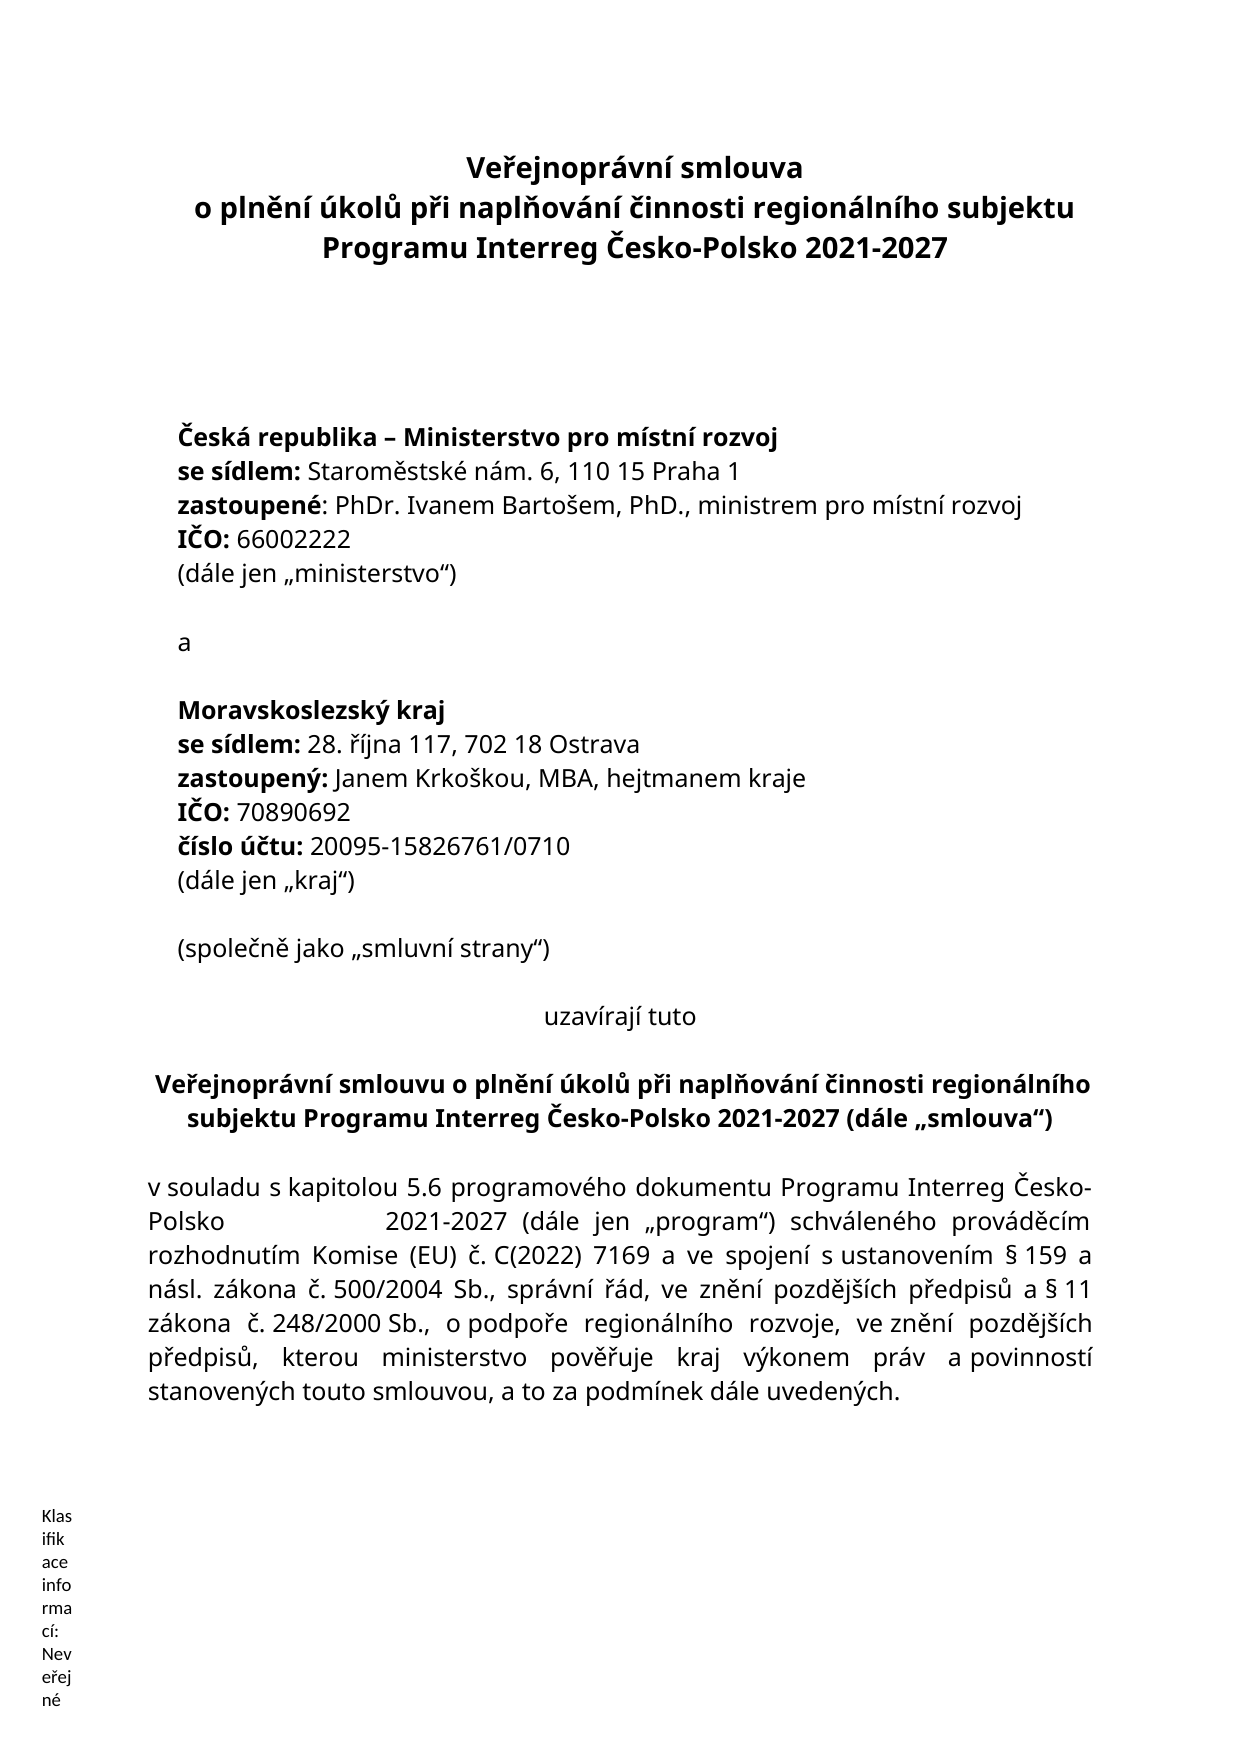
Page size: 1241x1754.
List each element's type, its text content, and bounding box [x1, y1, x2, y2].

text Veřejnoprávní smlouvu o plnění úkolů při naplňování činnosti regionálního subjektu Programu Interreg Česko-Polsko 2021-2027 (dále „smlouva“) [148, 1067, 1093, 1135]
text o plnění úkolů při naplňování činnosti regionálního subjektu [148, 187, 1093, 227]
text Česká republika – Ministerstvo pro místní rozvoj [148, 420, 1093, 454]
text Moravskoslezský kraj [148, 692, 1093, 726]
text se sídlem: 28. října 117, 702 18 Ostrava [148, 726, 1093, 760]
text zastoupené: PhDr. Ivanem Bartošem, PhD., ministrem pro místní rozvoj [148, 488, 1093, 522]
text uzavírají tuto [148, 999, 1093, 1033]
text Programu Interreg Česko-Polsko 2021-2027 [148, 227, 1093, 267]
text Veřejnoprávní smlouva [148, 148, 1093, 187]
text v souladu s kapitolou 5.6 programového dokumentu Programu Interreg Česko-Polsko 2021-2027 (dále jen „program“) schváleného prováděcím rozhodnutím Komise (EU) č. C(2022) 7169 a ve spojení s ustanovením § 159 a násl. zákona č. 500/2004 Sb., správní řád, ve znění pozdějších předpisů a § 11 zákona č. 248/2000 Sb., o podpoře regionálního rozvoje, ve znění pozdějších předpisů, kterou ministerstvo pověřuje kraj výkonem práv a povinností stanovených touto smlouvou, a to za podmínek dále uvedených. [148, 1169, 1093, 1408]
text (společně jako „smluvní strany“) [148, 931, 1093, 965]
text zastoupený: Janem Krkoškou, MBA, hejtmanem kraje [148, 760, 1093, 794]
text a [148, 624, 1093, 658]
text (dále jen „kraj“) [148, 863, 1093, 897]
text IČO: 66002222 [148, 522, 1093, 556]
text číslo účtu: 20095-15826761/0710 [148, 828, 1093, 863]
text (dále jen „ministerstvo“) [148, 556, 1093, 590]
text se sídlem: Staroměstské nám. 6, 110 15 Praha 1 [148, 454, 1093, 488]
text IČO: 70890692 [148, 794, 1093, 828]
